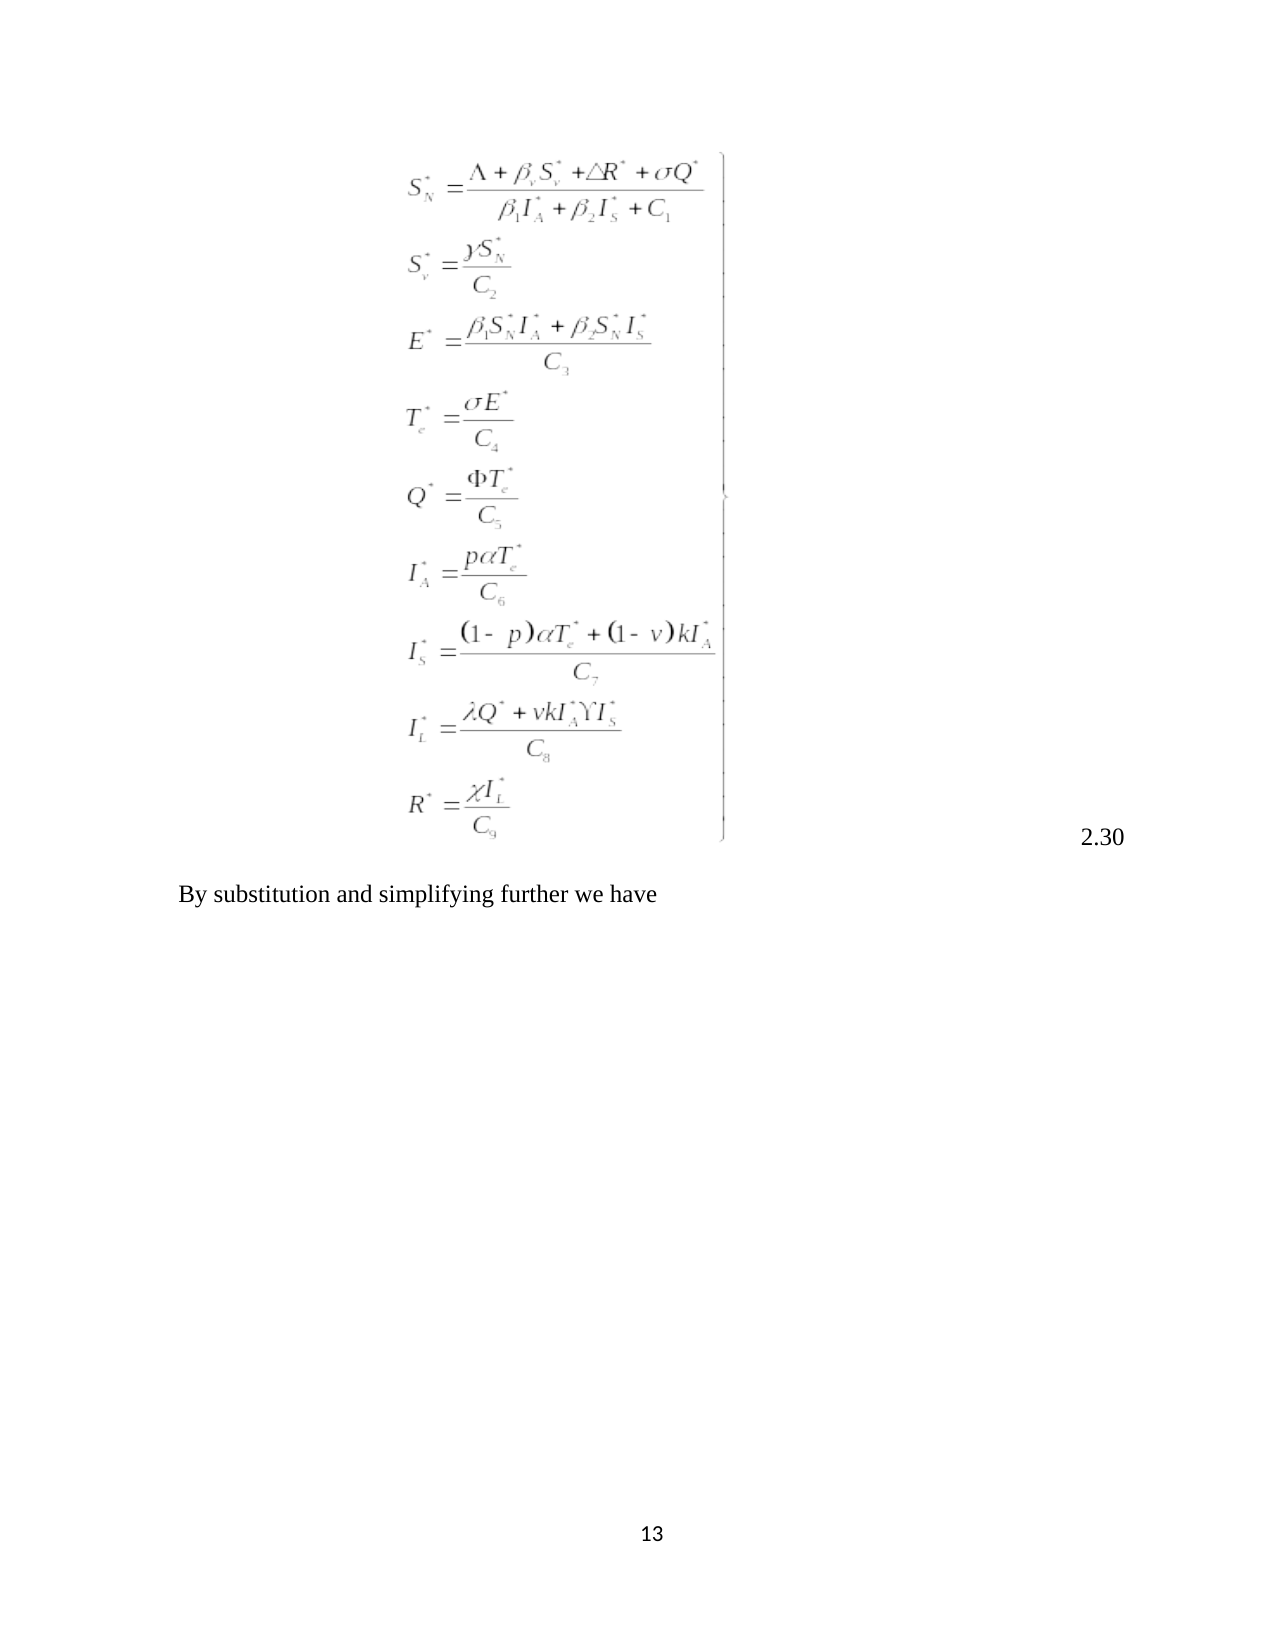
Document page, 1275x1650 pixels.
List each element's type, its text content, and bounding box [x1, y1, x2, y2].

text 2.30 [178, 150, 1125, 879]
text By substitution and simplifying further we have [178, 879, 1125, 908]
